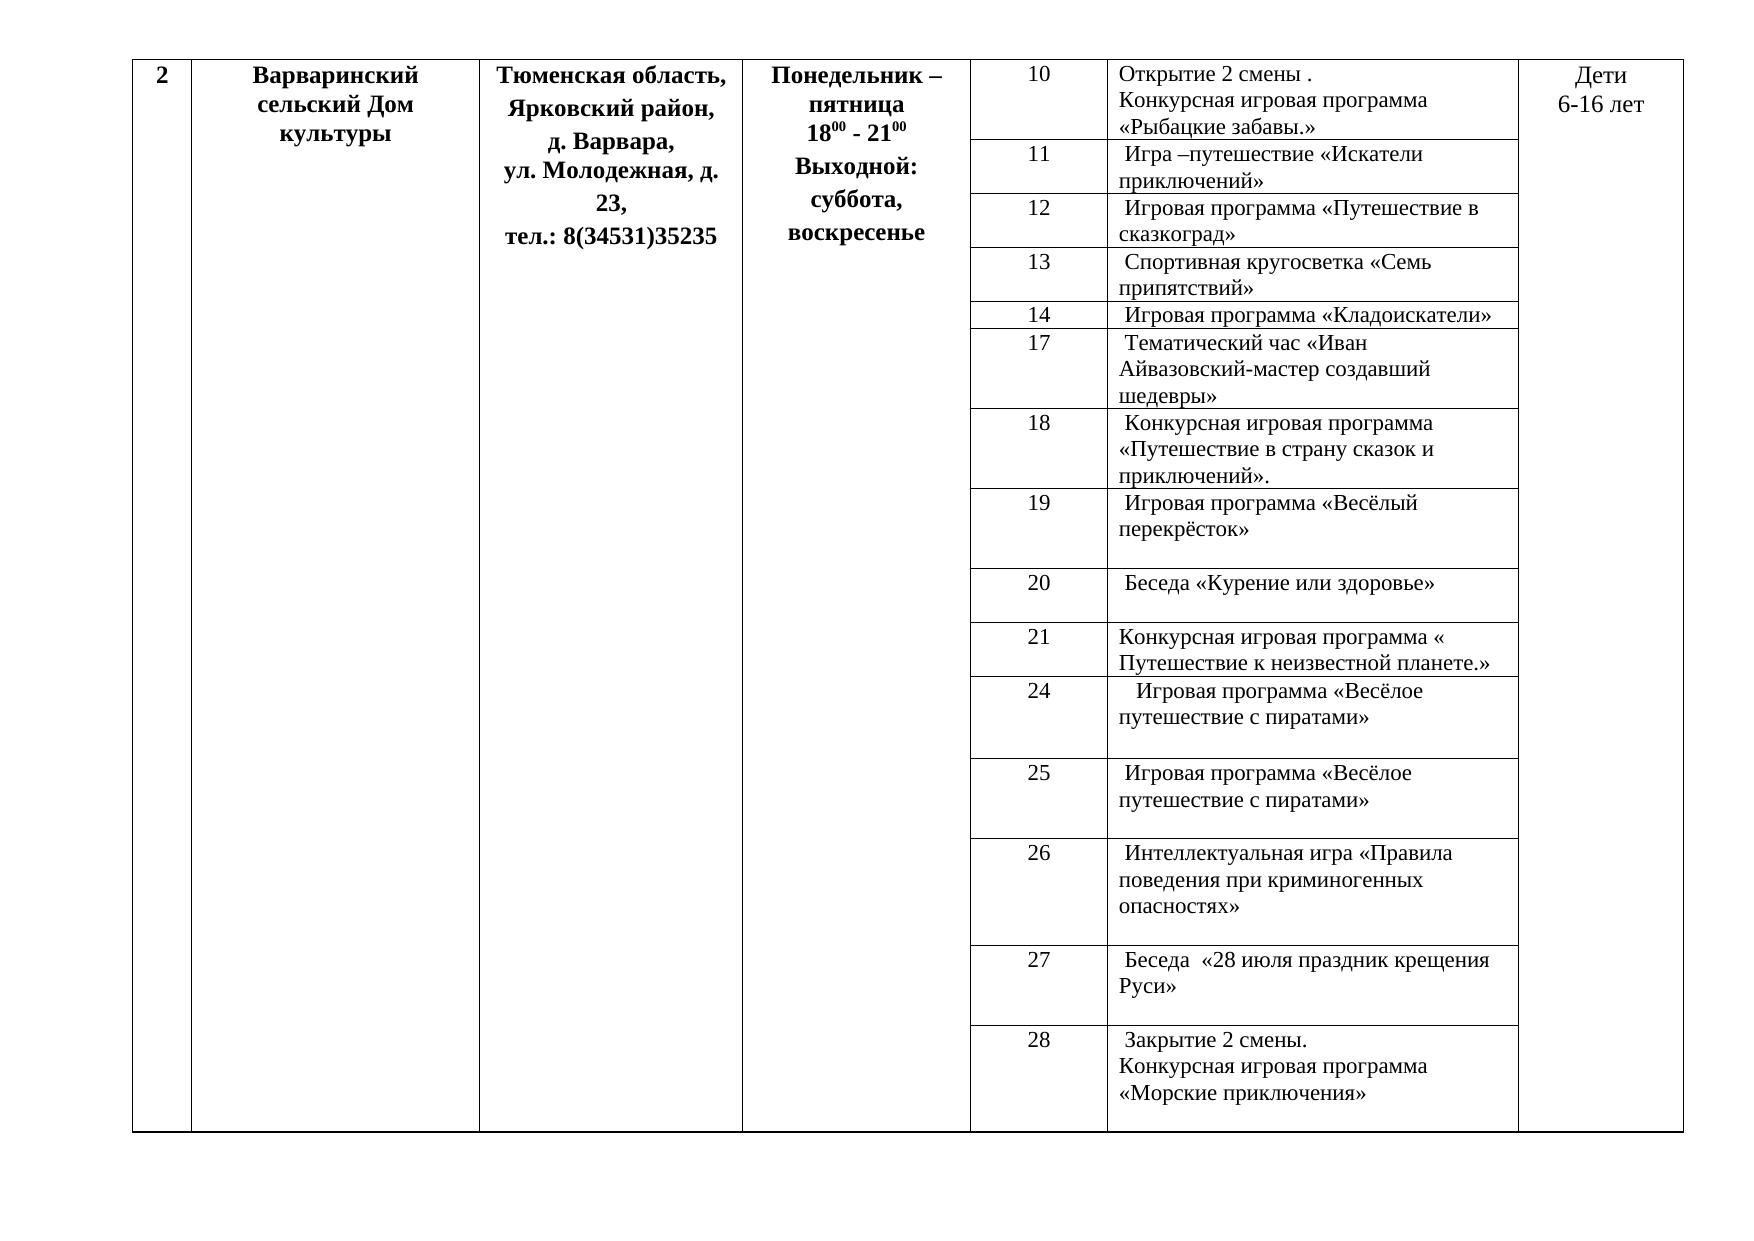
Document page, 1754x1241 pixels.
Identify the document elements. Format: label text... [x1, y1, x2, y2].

table_cell 19 [971, 489, 1107, 568]
table_cell 25 [971, 759, 1107, 838]
table_cell Открытие 2 смены . Конкурсная игровая программа «Рыбацкие забавы.» [1108, 60, 1518, 139]
table_cell Игровая программа «Кладоискатели» [1108, 302, 1518, 328]
table_cell Дети 6-16 лет [1519, 60, 1683, 1131]
table_cell 21 [971, 623, 1107, 676]
table_cell 13 [971, 248, 1107, 301]
table_cell 11 [971, 140, 1107, 193]
table_cell Игровая программа «Путешествие в сказкоград» [1108, 194, 1518, 247]
table_cell Игровая программа «Весёлый перекрёсток» [1108, 489, 1518, 568]
table_cell 27 [971, 946, 1107, 1025]
table_cell Тюменская область, Ярковский район, д. Варвара, ул. Молодежная, д. 23, тел.: 8(34531)35235 [480, 60, 742, 1131]
table_cell 26 [971, 839, 1107, 945]
table_cell Интеллектуальная игра «Правила поведения при криминогенных опасностях» [1108, 839, 1518, 945]
table_cell Закрытие 2 смены. Конкурсная игровая программа «Морские приключения» [1108, 1026, 1518, 1131]
table_cell Игровая программа «Весёлое путешествие с пиратами» [1108, 677, 1518, 758]
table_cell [743, 60, 970, 1131]
table_cell Беседа «Курение или здоровье» [1108, 569, 1518, 622]
table_cell Игровая программа «Весёлое путешествие с пиратами» [1108, 759, 1518, 838]
table_cell Игра –путешествие «Искатели приключений» [1108, 140, 1518, 193]
table_cell 12 [971, 194, 1107, 247]
table_cell Беседа «28 июля праздник крещения Руси» [1108, 946, 1518, 1025]
table_cell 10 [971, 60, 1107, 139]
table_cell 17 [971, 329, 1107, 408]
table_cell Конкурсная игровая программа « Путешествие к неизвестной планете.» [1108, 623, 1518, 676]
table_cell Конкурсная игровая программа «Путешествие в страну сказок и приключений». [1108, 409, 1518, 488]
table_cell 2 [133, 60, 191, 1131]
table_cell 14 [971, 302, 1107, 328]
table_cell Тематический час «Иван Айвазовский-мастер создавший шедевры» [1108, 329, 1518, 408]
table_cell Варваринский сельский Дом культуры [192, 60, 479, 1131]
table_cell Спортивная кругосветка «Семь припятствий» [1108, 248, 1518, 301]
table_cell 24 [971, 677, 1107, 758]
table_cell 28 [971, 1026, 1107, 1131]
table_cell 18 [971, 409, 1107, 488]
table_cell 20 [971, 569, 1107, 622]
